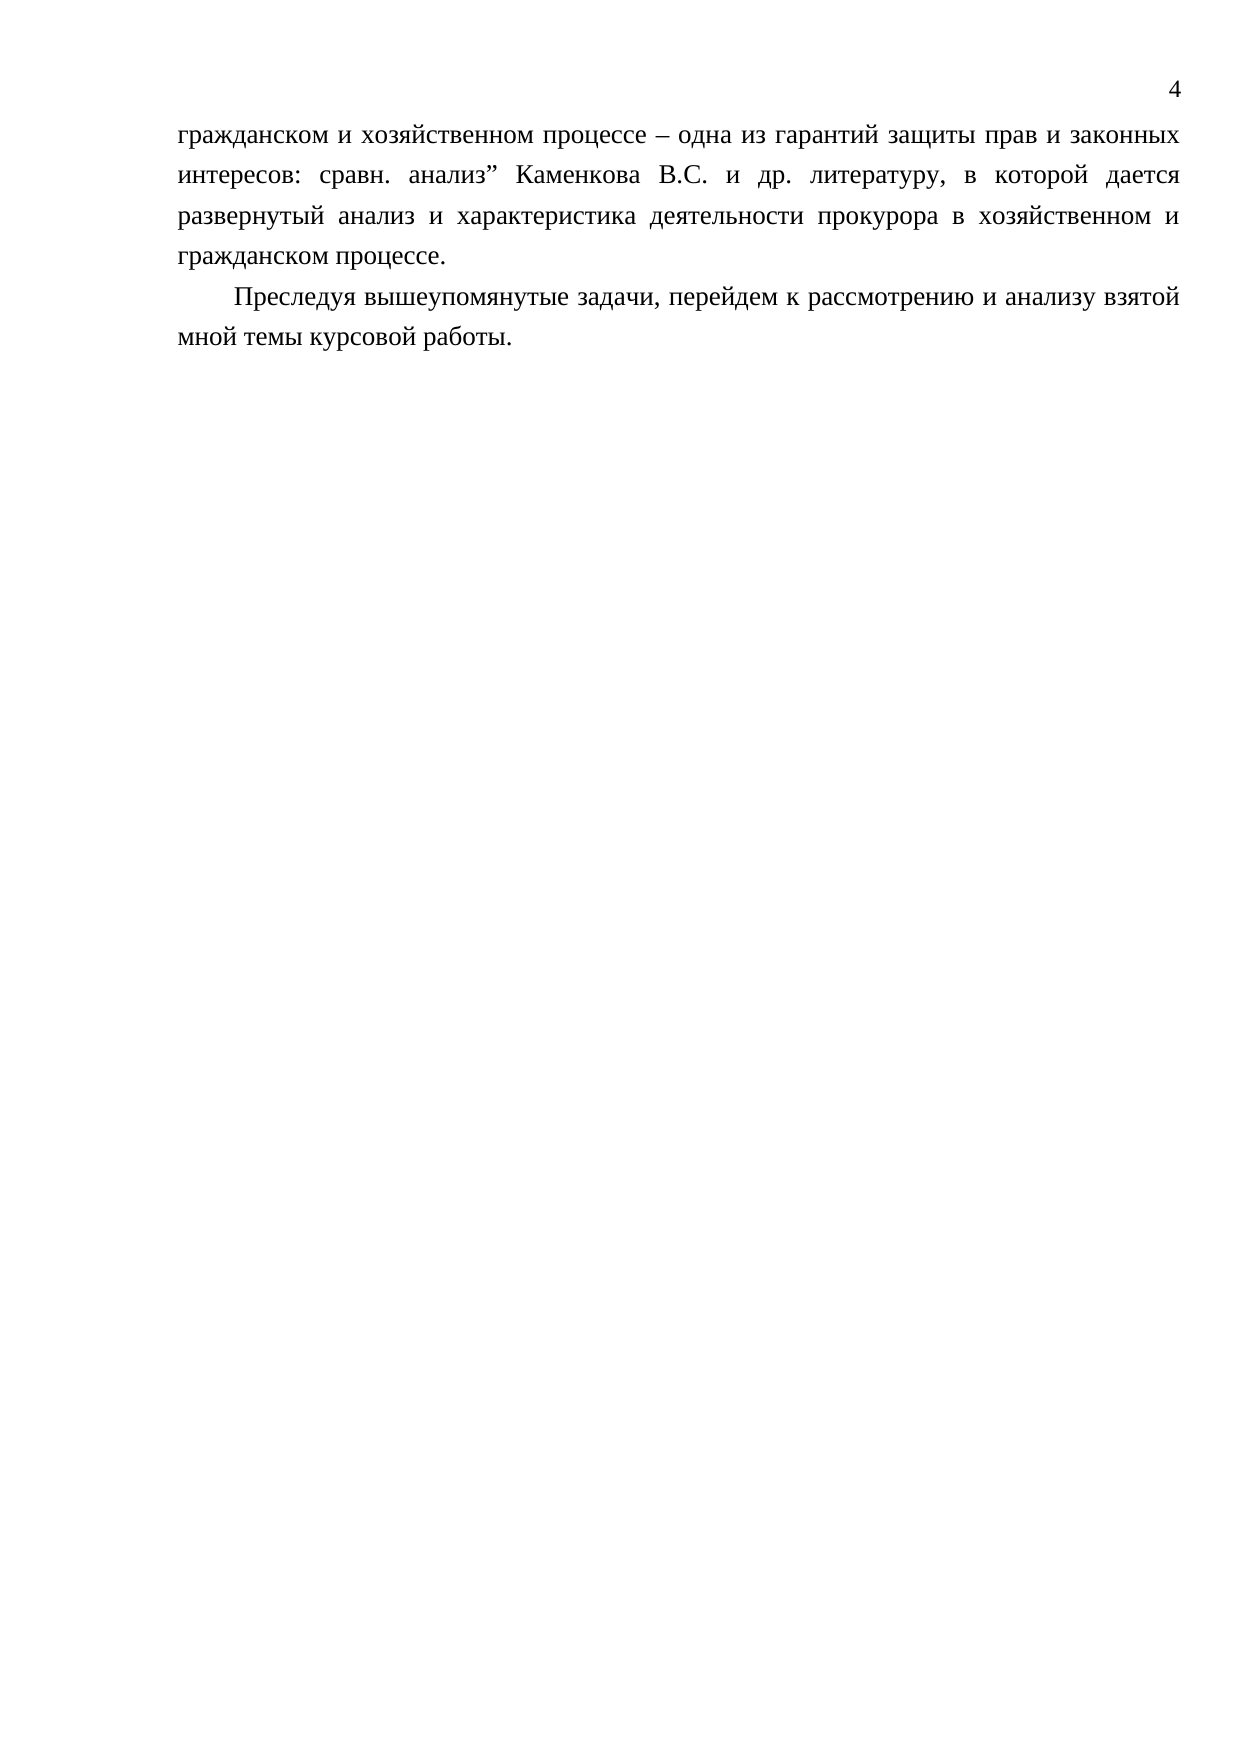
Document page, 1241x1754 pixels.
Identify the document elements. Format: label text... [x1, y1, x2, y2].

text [177, 118, 1181, 271]
text Преследуя вышеупомянутые задачи, перейдем к рассмотрению и анализу взятой мной темы курсовой работы. [177, 280, 1181, 351]
